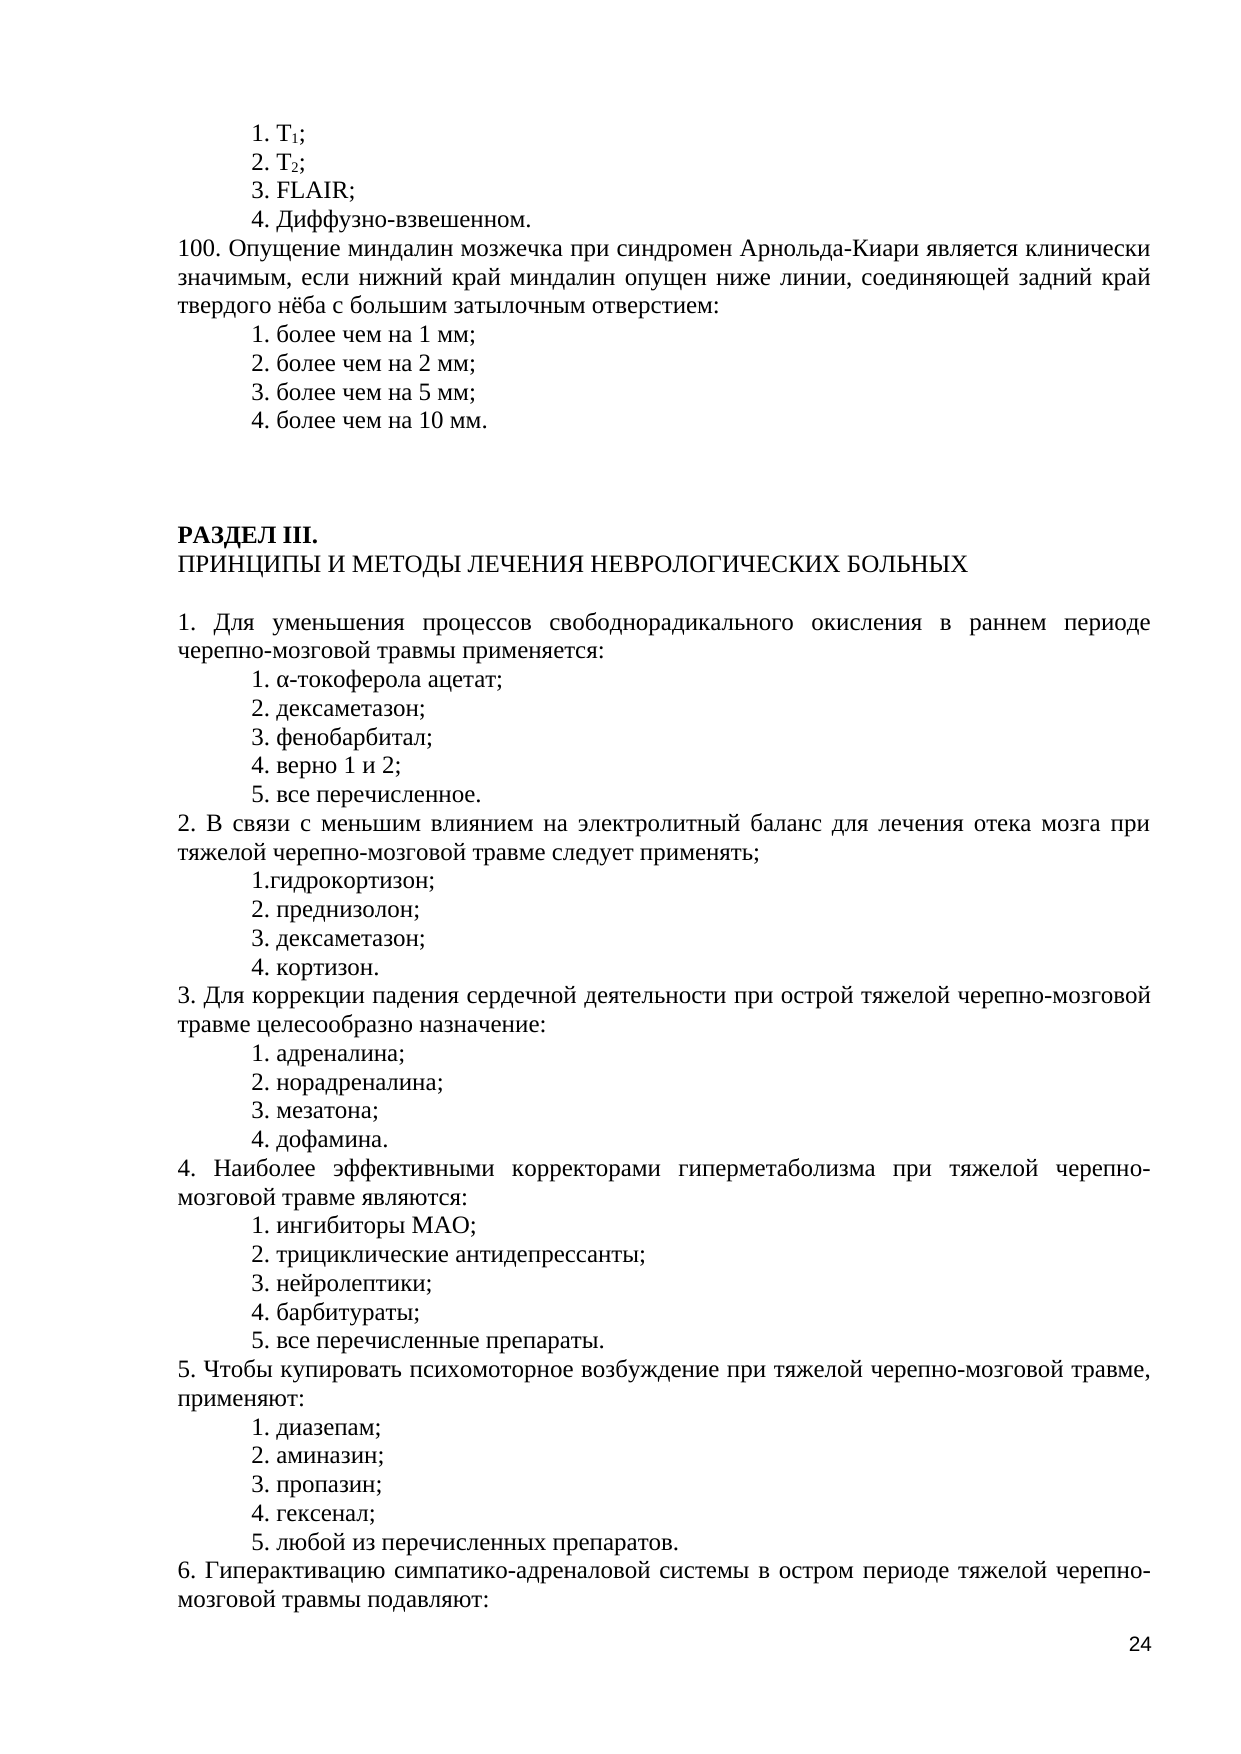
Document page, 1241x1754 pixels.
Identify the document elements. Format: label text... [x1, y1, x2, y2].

text 4. дофамина. [177, 1124, 1152, 1153]
text 5. любой из перечисленных препаратов. [177, 1527, 1152, 1556]
text 1. диазепам; [177, 1412, 1152, 1441]
text 2. В связи с меньшим влиянием на электролитный баланс для лечения отека мозга при тяжелой черепно-мозговой травме следует применять; [177, 808, 1152, 866]
text 2. дексаметазон; [177, 693, 1152, 722]
text 2. преднизолон; [177, 894, 1152, 923]
text 4. более чем на 10 мм. [177, 406, 1152, 434]
text 3. более чем на 5 мм; [177, 377, 1152, 406]
text 5. все перечисленные препараты. [177, 1326, 1152, 1354]
text 1. Для уменьшения процессов свободнорадикального окисления в раннем периоде черепно-мозговой травмы применяется: [177, 607, 1152, 664]
text 2. Т2; [177, 147, 1152, 176]
text 4. барбитураты; [177, 1297, 1152, 1326]
text РАЗДЕЛ III. [177, 521, 1152, 549]
text 3. дексаметазон; [177, 923, 1152, 952]
text 2. норадреналина; [177, 1067, 1152, 1096]
text 4. верно 1 и 2; [177, 751, 1152, 779]
text 1. адреналина; [177, 1038, 1152, 1067]
text 5. все перечисленное. [177, 779, 1152, 808]
text 4. Наиболее эффективными корректорами гиперметаболизма при тяжелой черепно-мозговой травме являются: [177, 1153, 1152, 1211]
text 1.гидрокортизон; [177, 866, 1152, 894]
text 4. гексенал; [177, 1498, 1152, 1527]
text 3. нейролептики; [177, 1268, 1152, 1297]
text 3. Для коррекции падения сердечной деятельности при острой тяжелой черепно-мозговой травме целесообразно назначение: [177, 981, 1152, 1038]
text 5. Чтобы купировать психомоторное возбуждение при тяжелой черепно-мозговой травме, применяют: [177, 1354, 1152, 1412]
text 1. ингибиторы МАО; [177, 1211, 1152, 1239]
text 6. Гиперактивацию симпатико-адреналовой системы в остром периоде тяжелой черепно-мозговой травмы подавляют: [177, 1556, 1152, 1613]
text 1. α-токоферола ацетат; [177, 664, 1152, 693]
text 3. фенобарбитал; [177, 722, 1152, 751]
text 2. более чем на 2 мм; [177, 348, 1152, 377]
text 3. FLAIR; [177, 176, 1152, 204]
text 1. Т1; [177, 118, 1152, 147]
text 100. Опущение миндалин мозжечка при синдромен Арнольда-Киари является клинически значимым, если нижний край миндалин опущен ниже линии, соединяющей задний край твердого нёба с большим затылочным отверстием: [177, 233, 1152, 319]
text 4. кортизон. [177, 952, 1152, 981]
text 3. пропазин; [177, 1469, 1152, 1498]
text 1. более чем на 1 мм; [177, 319, 1152, 348]
text 2. трициклические антидепрессанты; [177, 1239, 1152, 1268]
text 3. мезатона; [177, 1096, 1152, 1124]
text 4. Диффузно-взвешенном. [177, 204, 1152, 233]
text 2. аминазин; [177, 1441, 1152, 1469]
text ПРИНЦИПЫ И МЕТОДЫ ЛЕЧЕНИЯ НЕВРОЛОГИЧЕСКИХ БОЛЬНЫХ [177, 549, 1152, 578]
